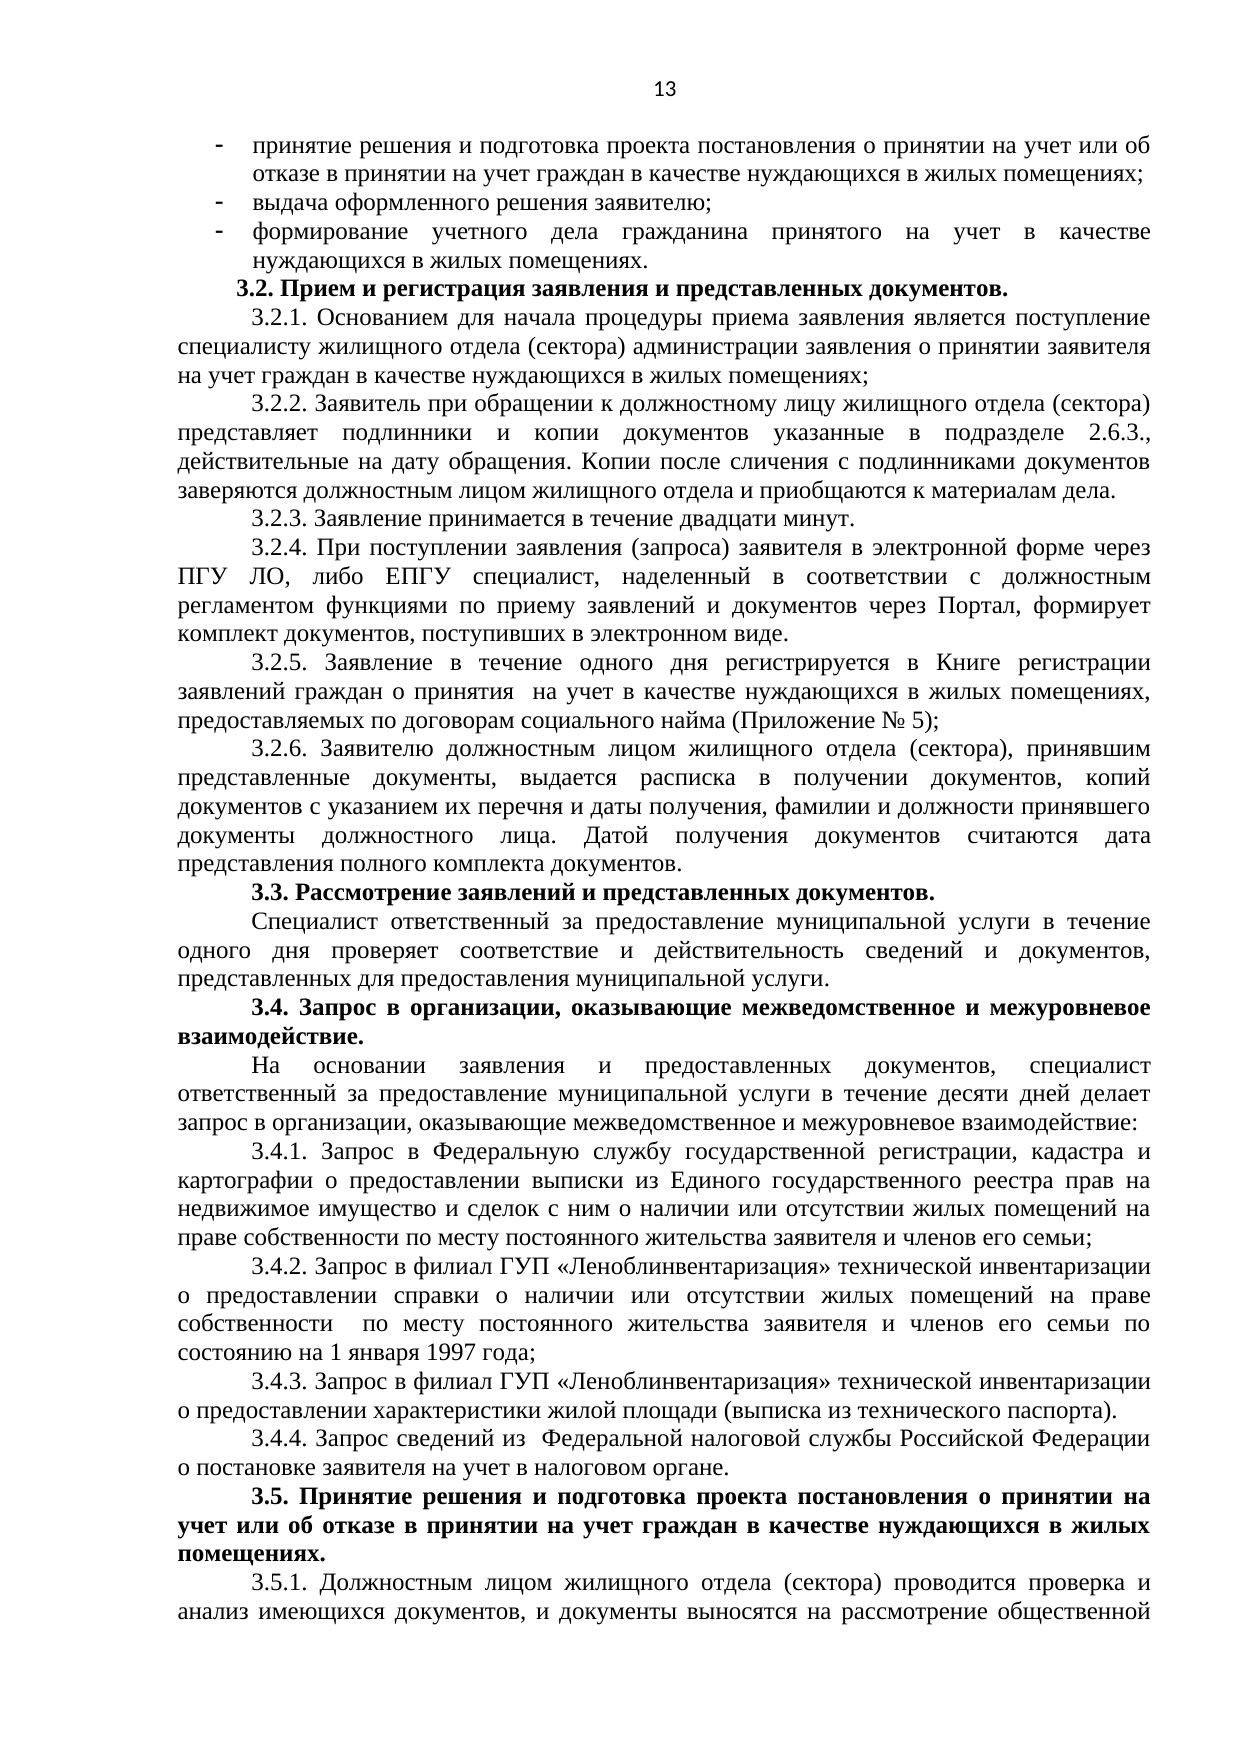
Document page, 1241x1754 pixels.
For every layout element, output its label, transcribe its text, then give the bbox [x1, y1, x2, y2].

text 3.4.3. Запрос в филиал ГУП «Леноблинвентаризация» технической инвентаризации о предоставлении характеристики жилой площади (выписка из технического паспорта). [177, 1366, 1152, 1423]
text 3.2.6. Заявителю должностным лицом жилищного отдела (сектора), принявшим представленные документы, выдается расписка в получении документов, копий документов с указанием их перечня и даты получения, фамилии и должности принявшего документы должностного лица. Датой получения документов считаются дата представления полного комплекта документов. [177, 733, 1152, 877]
text 3.4. Запрос в организации, оказывающие межведомственное и межуровневое взаимодействие. [177, 992, 1152, 1050]
text 3.4.4. Запрос сведений из Федеральной налоговой службы Российской Федерации о постановке заявителя на учет в налоговом органе. [177, 1423, 1152, 1481]
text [177, 1567, 1152, 1625]
text 3.2.1. Основанием для начала процедуры приема заявления является поступление специалисту жилищного отдела (сектора) администрации заявления о принятии заявителя на учет граждан в качестве нуждающихся в жилых помещениях; [177, 302, 1152, 388]
text 3.4.1. Запрос в Федеральную службу государственной регистрации, кадастра и картографии о предоставлении выписки из Единого государственного реестра прав на недвижимое имущество и сделок с ним о наличии или отсутствии жилых помещений на праве собственности по месту постоянного жительства заявителя и членов его семьи; [177, 1136, 1152, 1251]
text 3.5. Принятие решения и подготовка проекта постановления о принятии на учет или об отказе в принятии на учет граждан в качестве нуждающихся в жилых помещениях. [177, 1481, 1152, 1567]
text 3.2.3. Заявление принимается в течение двадцати минут. [177, 503, 1152, 532]
list принятие решения и подготовка проекта постановления о принятии на учет или об отказе в принятии на учет граждан в качестве нуждающихся в жилых помещениях; [215, 130, 1152, 187]
text 3.4.2. Запрос в филиал ГУП «Леноблинвентаризация» технической инвентаризации о предоставлении справки о наличии или отсутствии жилых помещений на праве собственности по месту постоянного жительства заявителя и членов его семьи по состоянию на 1 января 1997 года; [177, 1251, 1152, 1366]
text 3.2. Прием и регистрация заявления и представленных документов. [177, 273, 1152, 302]
text 3.2.2. Заявитель при обращении к должностному лицу жилищного отдела (сектора) представляет подлинники и копии документов указанные в подразделе 2.6.3., действительные на дату обращения. Копии после сличения с подлинниками документов заверяются должностным лицом жилищного отдела и приобщаются к материалам дела. [177, 388, 1152, 503]
text 3.2.5. Заявление в течение одного дня регистрируется в Книге регистрации заявлений граждан о принятия на учет в качестве нуждающихся в жилых помещениях, предоставляемых по договорам социального найма (Приложение № 5); [177, 647, 1152, 733]
list выдача оформленного решения заявителю; [215, 187, 1152, 216]
text 3.3. Рассмотрение заявлений и представленных документов. [177, 877, 1152, 906]
text Специалист ответственный за предоставление муниципальной услуги в течение одного дня проверяет соответствие и действительность сведений и документов, представленных для предоставления муниципальной услуги. [177, 906, 1152, 992]
list формирование учетного дела гражданина принятого на учет в качестве нуждающихся в жилых помещениях. [215, 216, 1152, 273]
text 3.2.4. При поступлении заявления (запроса) заявителя в электронной форме через ПГУ ЛО, либо ЕПГУ специалист, наделенный в соответствии с должностным регламентом функциями по приему заявлений и документов через Портал, формирует комплект документов, поступивших в электронном виде. [177, 532, 1152, 647]
text На основании заявления и предоставленных документов, специалист ответственный за предоставление муниципальной услуги в течение десяти дней делает запрос в организации, оказывающие межведомственное и межуровневое взаимодействие: [177, 1050, 1152, 1136]
